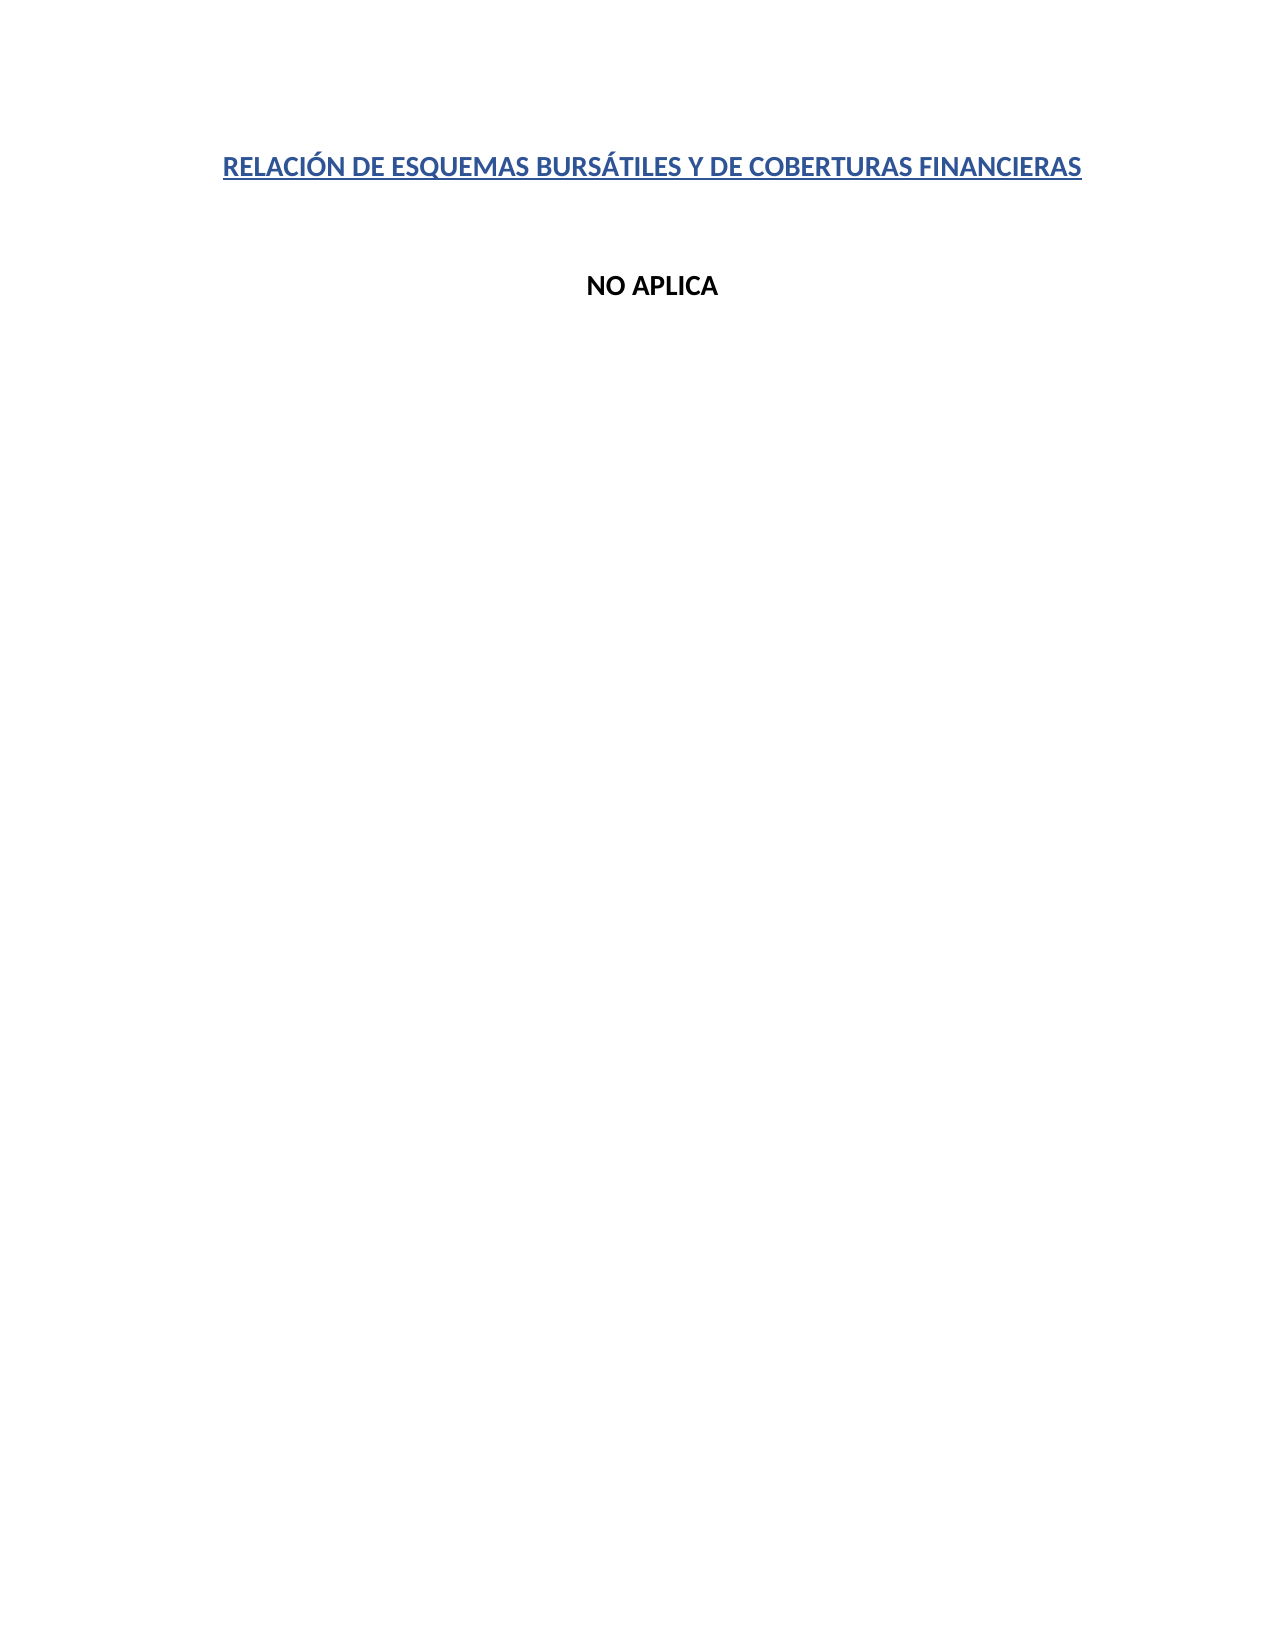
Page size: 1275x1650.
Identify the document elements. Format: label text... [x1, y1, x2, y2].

text RELACIÓN DE ESQUEMAS BURSÁTILES Y DE COBERTURAS FINANCIERAS [148, 148, 1157, 183]
text NO APLICA [148, 267, 1157, 303]
